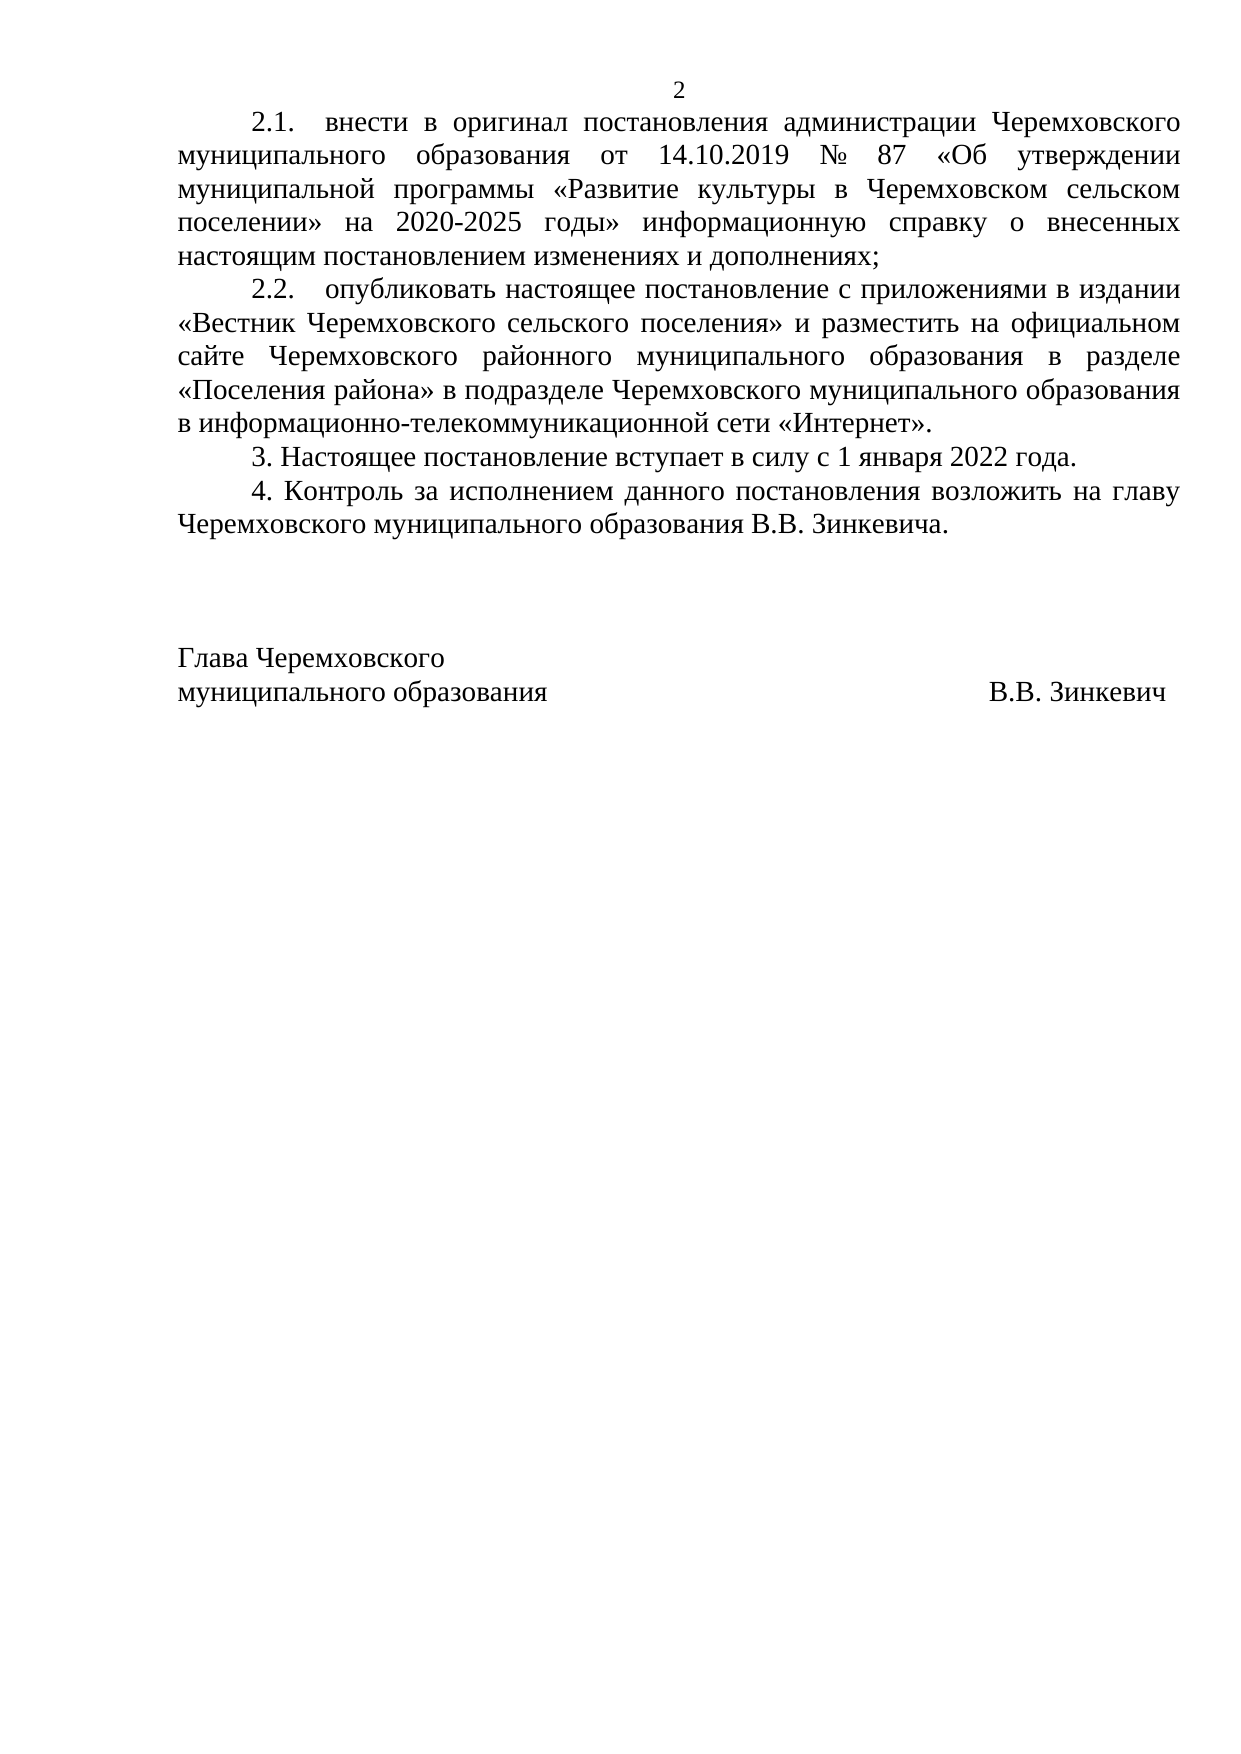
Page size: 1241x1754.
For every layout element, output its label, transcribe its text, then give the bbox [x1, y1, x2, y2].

text 3. Настоящее постановление вступает в силу с 1 января 2022 года. [177, 439, 1181, 473]
text муниципального образования В.В. Зинкевич [177, 674, 1181, 707]
text 2.2. опубликовать настоящее постановление с приложениями в издании «Вестник Черемховского сельского поселения» и разместить на официальном сайте Черемховского районного муниципального образования в разделе «Поселения района» в подразделе Черемховского муниципального образования в информационно-телекоммуникационной сети «Интернет». [177, 271, 1181, 439]
text Глава Черемховского [177, 640, 1181, 674]
text 2.1. внести в оригинал постановления администрации Черемховского муниципального образования от 14.10.2019 № 87 «Об утверждении муниципальной программы «Развитие культуры в Черемховском сельском поселении» на 2020-2025 годы» информационную справку о внесенных настоящим постановлением изменениях и дополнениях; [177, 104, 1181, 271]
text 4. Контроль за исполнением данного постановления возложить на главу Черемховского муниципального образования В.В. Зинкевича. [177, 473, 1181, 540]
